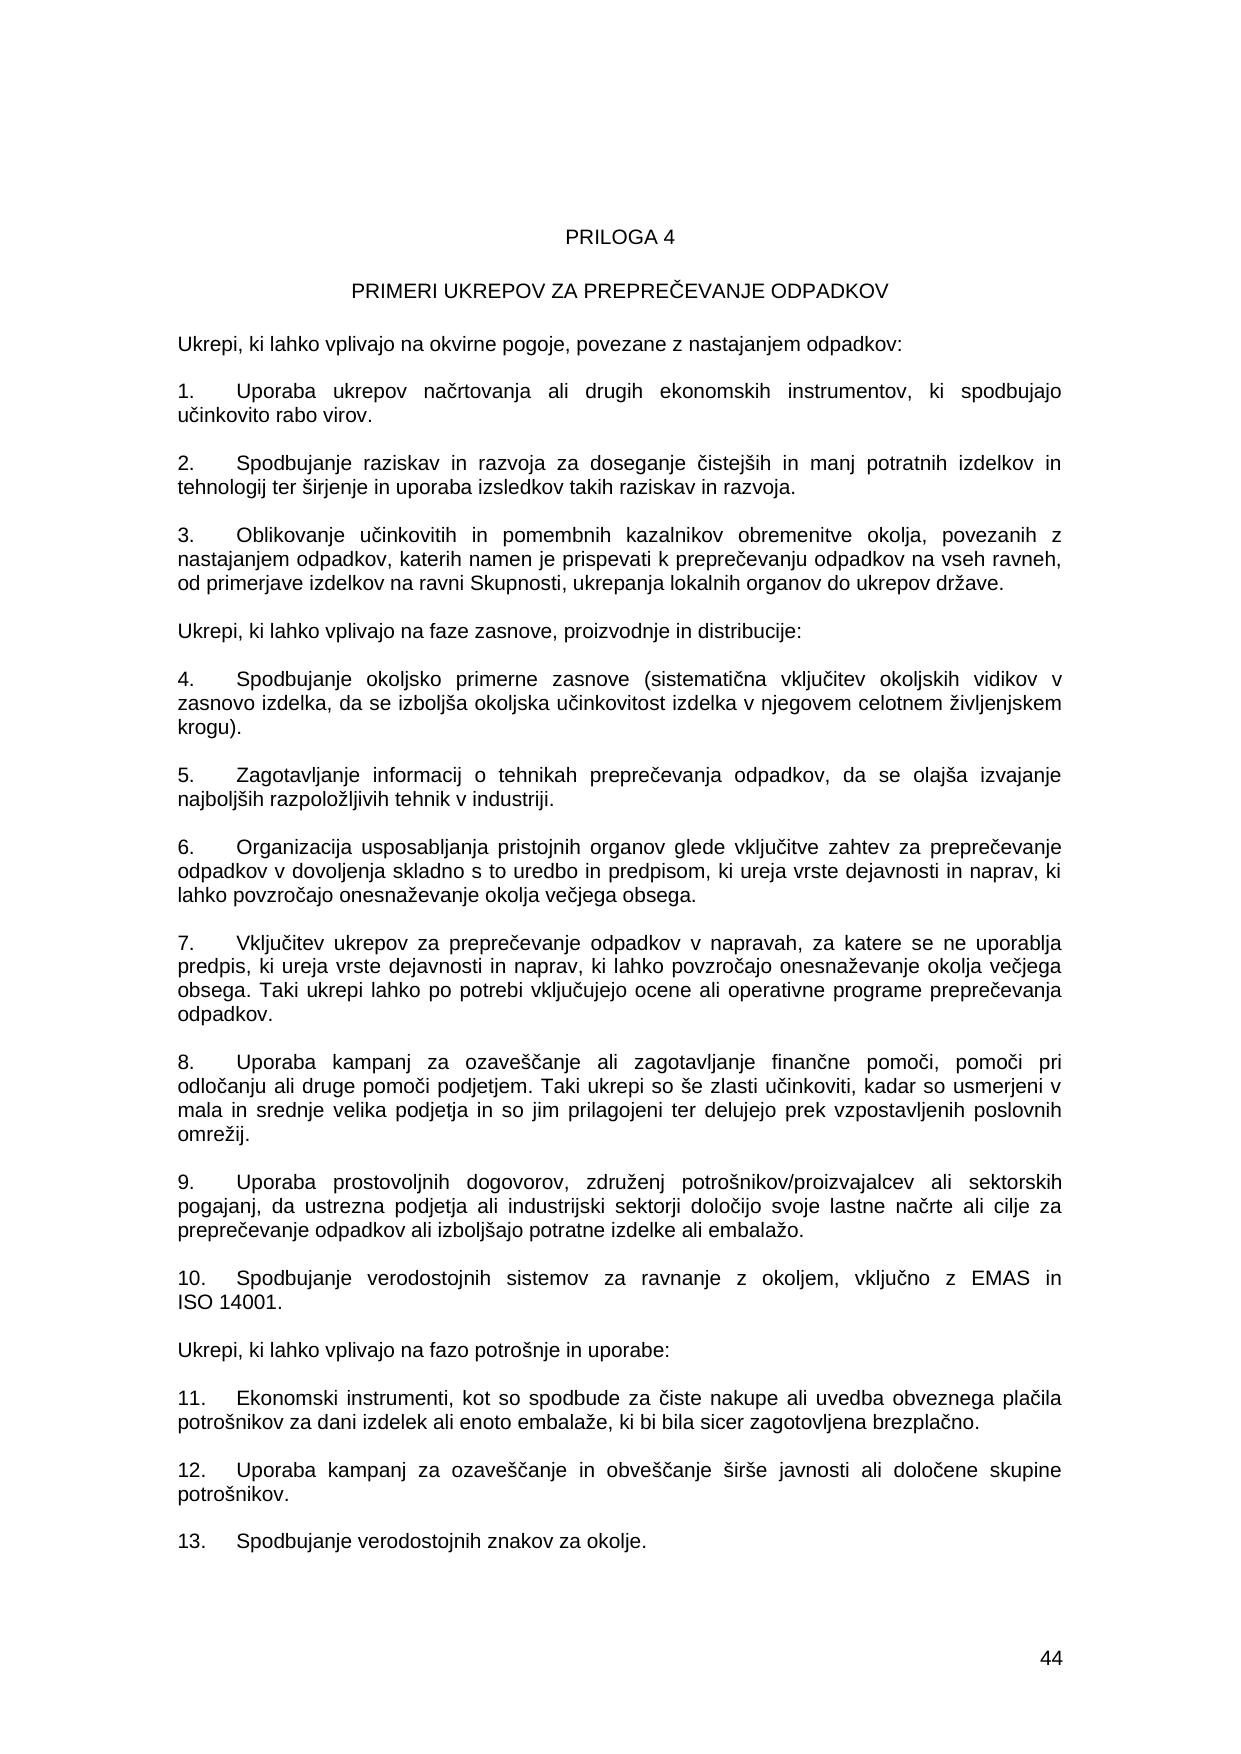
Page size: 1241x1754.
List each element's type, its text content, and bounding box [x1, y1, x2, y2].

list Uporaba ukrepov načrtovanja ali drugih ekonomskih instrumentov, ki spodbujajo učinkovito rabo virov. [177, 379, 1063, 427]
list Ekonomski instrumenti, kot so spodbude za čiste nakupe ali uvedba obveznega plačila potrošnikov za dani izdelek ali enoto embalaže, ki bi bila sicer zagotovljena brezplačno. [177, 1386, 1063, 1433]
list Spodbujanje raziskav in razvoja za doseganje čistejših in manj potratnih izdelkov in tehnologij ter širjenje in uporaba izsledkov takih raziskav in razvoja. [177, 451, 1063, 499]
list Uporaba prostovoljnih dogovorov, združenj potrošnikov/proizvajalcev ali sektorskih pogajanj, da ustrezna podjetja ali industrijski sektorji določijo svoje lastne načrte ali cilje za preprečevanje odpadkov ali izboljšajo potratne izdelke ali embalažo. [177, 1170, 1063, 1242]
list Vključitev ukrepov za preprečevanje odpadkov v napravah, za katere se ne uporablja predpis, ki ureja vrste dejavnosti in naprav, ki lahko povzročajo onesnaževanje okolja večjega obsega. Taki ukrepi lahko po potrebi vključujejo ocene ali operativne programe preprečevanja odpadkov. [177, 930, 1063, 1026]
text PRIMERI UKREPOV ZA PREPREČEVANJE ODPADKOV [177, 277, 1063, 304]
text PRILOGA 4 [177, 223, 1063, 250]
list Spodbujanje verodostojnih sistemov za ravnanje z okoljem, vključno z EMAS in ISO 14001. [177, 1266, 1063, 1314]
text Ukrepi, ki lahko vplivajo na faze zasnove, proizvodnje in distribucije: [177, 619, 1063, 643]
text Ukrepi, ki lahko vplivajo na fazo potrošnje in uporabe: [177, 1338, 1063, 1362]
list Uporaba kampanj za ozaveščanje ali zagotavljanje finančne pomoči, pomoči pri odločanju ali druge pomoči podjetjem. Taki ukrepi so še zlasti učinkoviti, kadar so usmerjeni v mala in srednje velika podjetja in so jim prilagojeni ter delujejo prek vzpostavljenih poslovnih omrežij. [177, 1050, 1063, 1146]
text Ukrepi, ki lahko vplivajo na okvirne pogoje, povezane z nastajanjem odpadkov: [177, 331, 1063, 355]
list Organizacija usposabljanja pristojnih organov glede vključitve zahtev za preprečevanje odpadkov v dovoljenja skladno s to uredbo in predpisom, ki ureja vrste dejavnosti in naprav, ki lahko povzročajo onesnaževanje okolja večjega obsega. [177, 834, 1063, 906]
list Uporaba kampanj za ozaveščanje in obveščanje širše javnosti ali določene skupine potrošnikov. [177, 1457, 1063, 1505]
list Zagotavljanje informacij o tehnikah preprečevanja odpadkov, da se olajša izvajanje najboljših razpoložljivih tehnik v industriji. [177, 763, 1063, 811]
list Spodbujanje verodostojnih znakov za okolje. [177, 1529, 1063, 1553]
list Oblikovanje učinkovitih in pomembnih kazalnikov obremenitve okolja, povezanih z nastajanjem odpadkov, katerih namen je prispevati k preprečevanju odpadkov na vseh ravneh, od primerjave izdelkov na ravni Skupnosti, ukrepanja lokalnih organov do ukrepov države. [177, 523, 1063, 595]
list Spodbujanje okoljsko primerne zasnove (sistematična vključitev okoljskih vidikov v zasnovo izdelka, da se izboljša okoljska učinkovitost izdelka v njegovem celotnem življenjskem krogu). [177, 667, 1063, 739]
